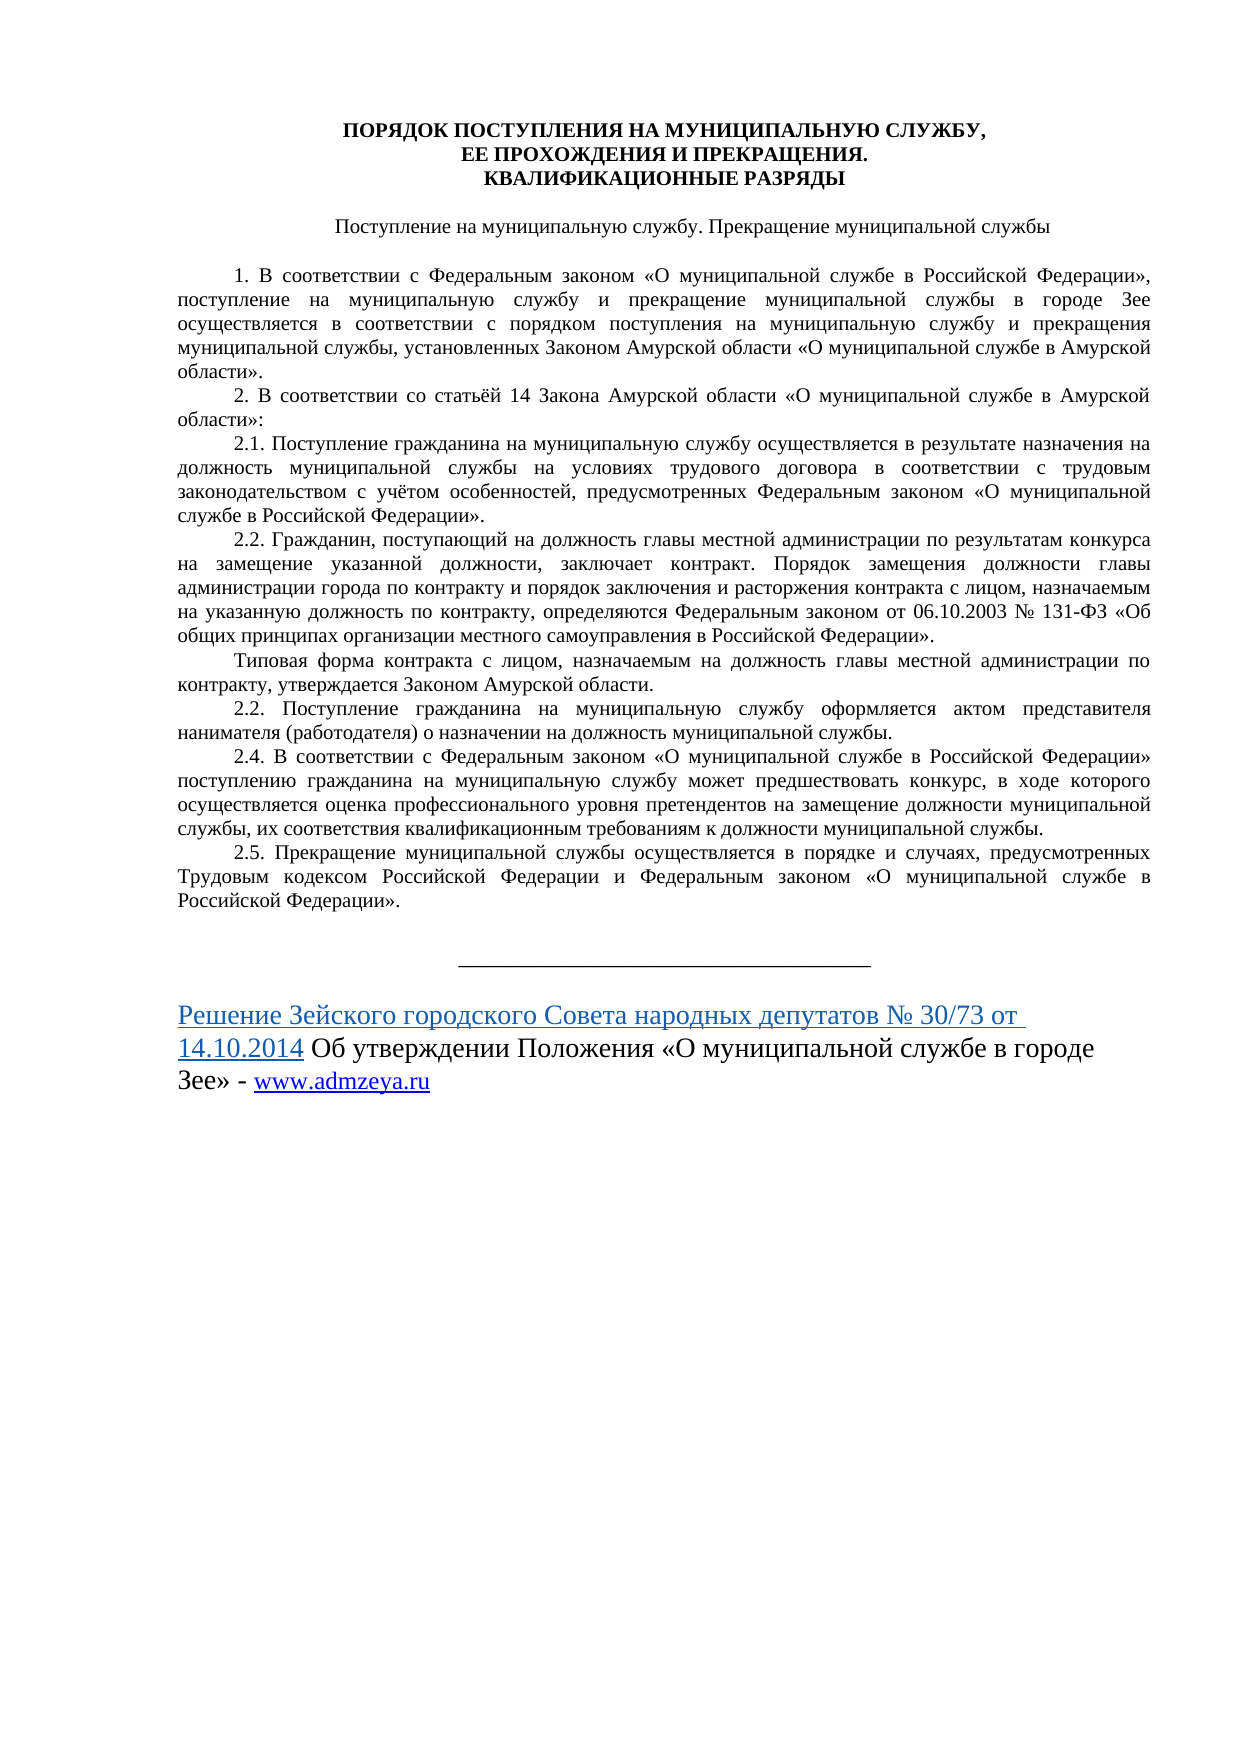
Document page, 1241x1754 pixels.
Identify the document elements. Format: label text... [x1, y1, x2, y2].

text 2.1. Поступление гражданина на муниципальную службу осуществляется в результате назначения на должность муниципальной службы на условиях трудового договора в соответствии с трудовым законодательством с учётом особенностей, предусмотренных Федеральным законом «О муниципальной службе в Российской Федерации». [177, 431, 1152, 527]
text 2.5. Прекращение муниципальной службы осуществляется в порядке и случаях, предусмотренных Трудовым кодексом Российской Федерации и Федеральным законом «О муниципальной службе в Российской Федерации». [177, 840, 1152, 912]
text Решение Зейского городского Совета народных депутатов № 30/73 от 14.10.2014 Об утверждении Положения «О муниципальной службе в городе Зее» - www.admzeya.ru [177, 998, 1152, 1096]
text КВАЛИФИКАЦИОННЫЕ РАЗРЯДЫ [177, 166, 1152, 190]
text 2.2. Поступление гражданина на муниципальную службу оформляется актом представителя нанимателя (работодателя) о назначении на должность муниципальной службы. [177, 696, 1152, 744]
text _________________________________ [177, 941, 1152, 970]
text ЕЕ ПРОХОЖДЕНИЯ И ПРЕКРАЩЕНИЯ. [177, 142, 1152, 166]
text 2.2. Гражданин, поступающий на должность главы местной администрации по результатам конкурса на замещение указанной должности, заключает контракт. Порядок замещения должности главы администрации города по контракту и порядок заключения и расторжения контракта с лицом, назначаемым на указанную должность по контракту, определяются Федеральным законом от 06.10.2003 № 131-ФЗ «Об общих принципах организации местного самоуправления в Российской Федерации». [177, 527, 1152, 647]
text Типовая форма контракта с лицом, назначаемым на должность главы местной администрации по контракту, утверждается Законом Амурской области. [177, 647, 1152, 696]
text 2. В соответствии со статьёй 14 Закона Амурской области «О муниципальной службе в Амурской области»: [177, 383, 1152, 431]
text 2.4. В соответствии с Федеральным законом «О муниципальной службе в Российской Федерации» поступлению гражданина на муниципальную службу может предшествовать конкурс, в ходе которого осуществляется оценка профессионального уровня претендентов на замещение должности муниципальной службы, их соответствия квалификационным требованиям к должности муниципальной службы. [177, 744, 1152, 840]
text Поступление на муниципальную службу. Прекращение муниципальной службы [177, 214, 1152, 238]
text 1. В соответствии с Федеральным законом «О муниципальной службе в Российской Федерации», поступление на муниципальную службу и прекращение муниципальной службы в городе Зее осуществляется в соответствии с порядком поступления на муниципальную службу и прекращения муниципальной службы, установленных Законом Амурской области «О муниципальной службе в Амурской области». [177, 262, 1152, 383]
text ПОРЯДОК ПОСТУПЛЕНИЯ НА МУНИЦИПАЛЬНУЮ СЛУЖБУ, [177, 118, 1152, 142]
